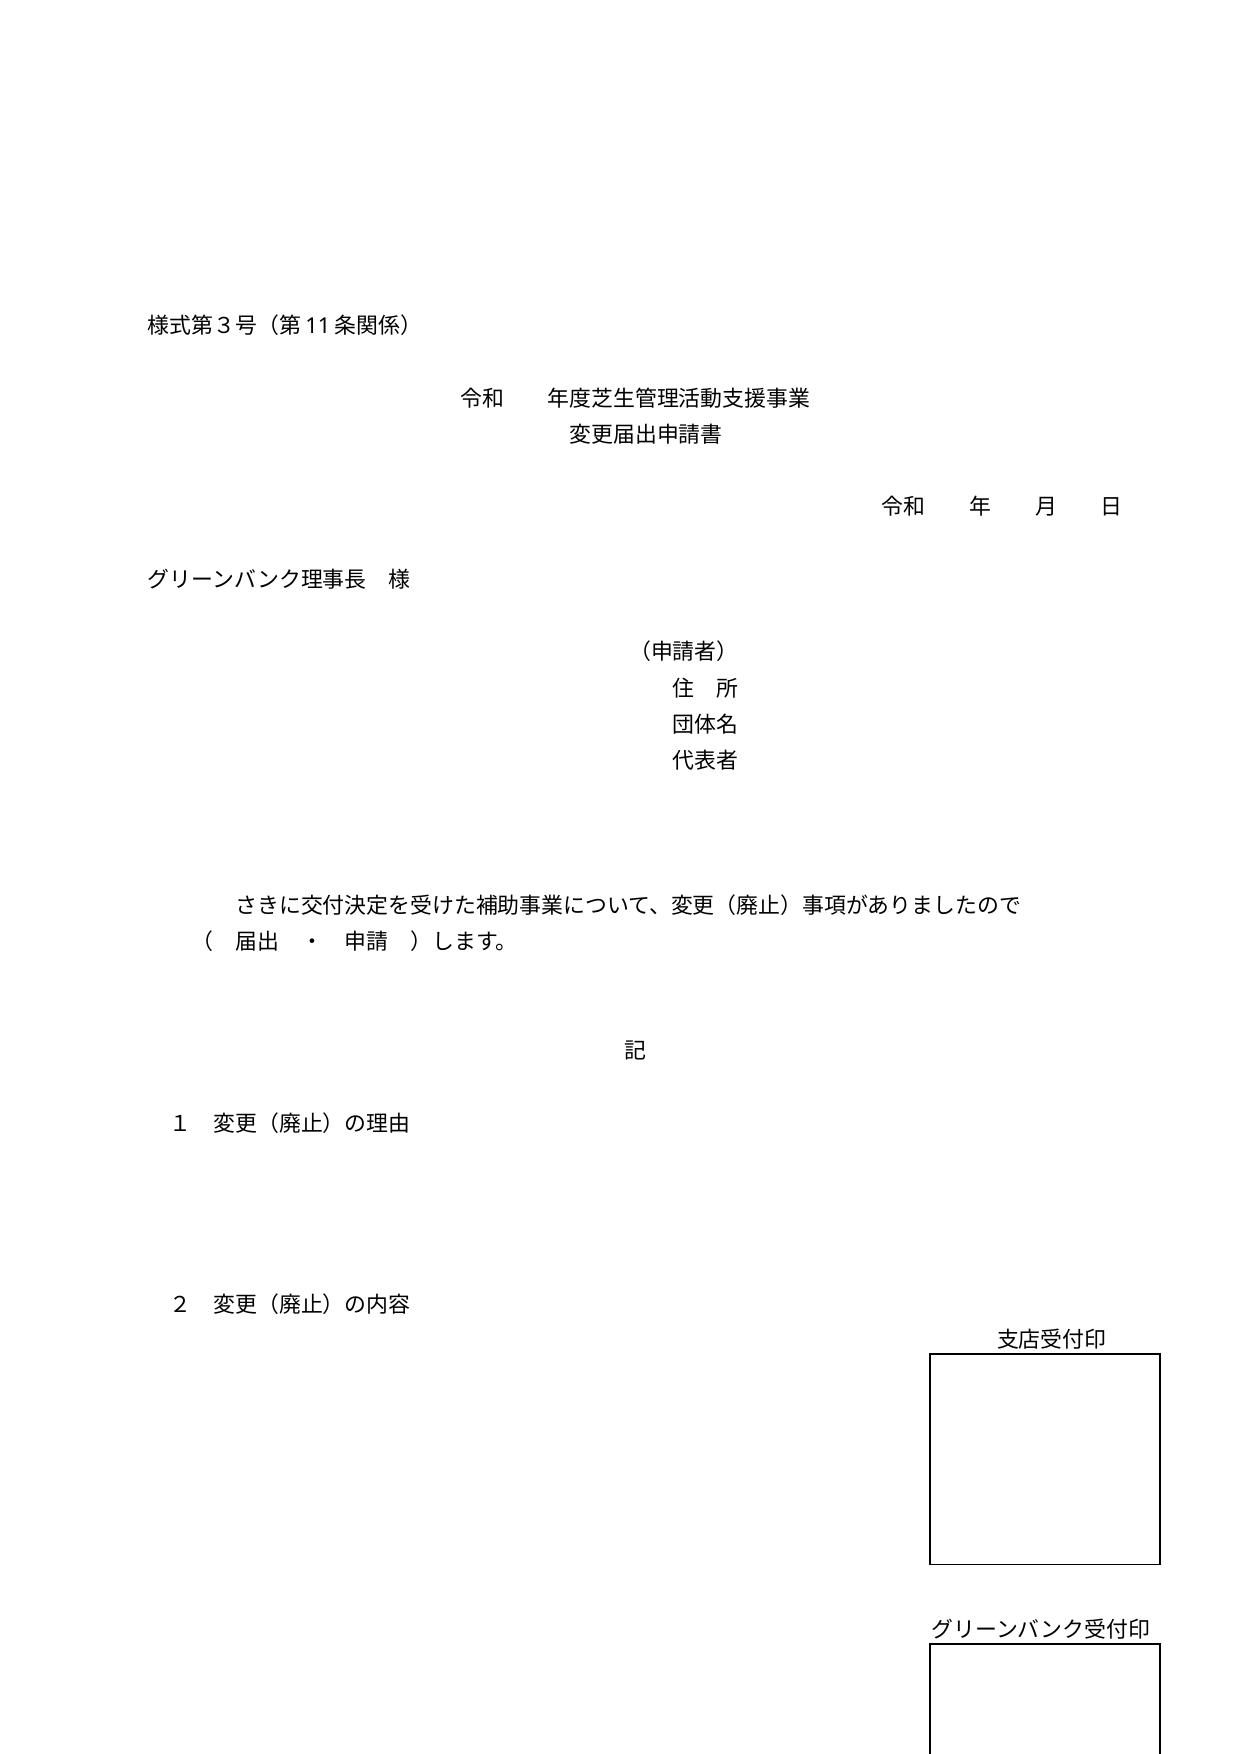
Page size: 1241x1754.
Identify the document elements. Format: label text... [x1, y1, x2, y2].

text 住 所 [148, 668, 1122, 704]
text ２ 変更（廃止）の内容 [148, 1284, 1122, 1321]
text 令和 年 月 日 [148, 487, 1122, 523]
text １ 変更（廃止）の理由 [148, 1103, 1122, 1139]
text 団体名 [148, 704, 1122, 741]
text （ 届出 ・ 申請 ）します。 [148, 922, 1122, 958]
text 令和 年度芝生管理活動支援事業 [148, 378, 1122, 414]
text （申請者） [148, 632, 1122, 668]
text 様式第３号（第11条関係） [148, 306, 1122, 342]
text さきに交付決定を受けた補助事業について、変更（廃止）事項がありましたので [148, 886, 1122, 922]
text 変更届出申請書 [148, 414, 1122, 451]
text グリーンバンク理事長 様 [148, 559, 1122, 596]
text 代表者 [148, 741, 1122, 777]
text 記 [148, 1031, 1122, 1067]
